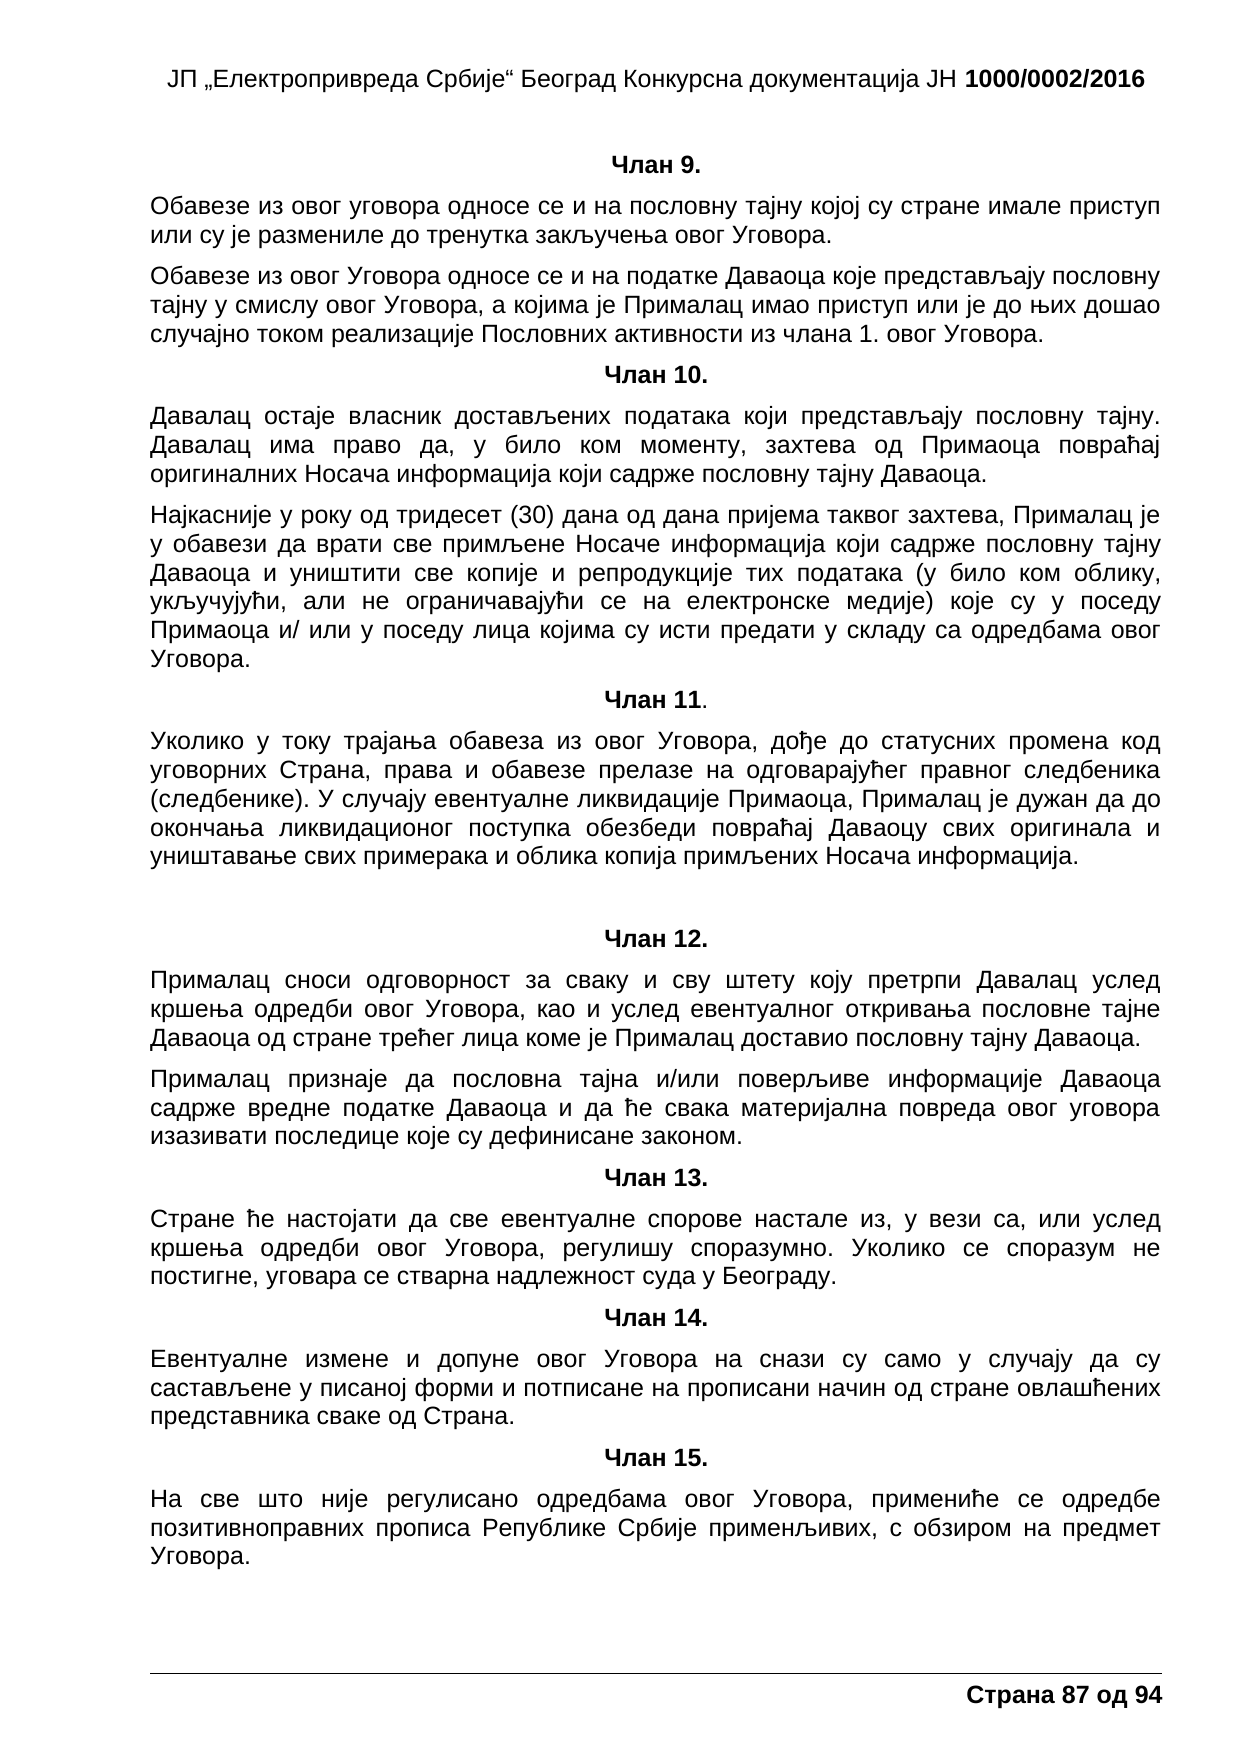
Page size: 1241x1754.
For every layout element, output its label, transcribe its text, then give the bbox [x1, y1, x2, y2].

text Стране ће настојати да све евентуалне спорове настале из, у вези са, или услед кршењa одредби овог Уговора, регулишу споразумно. Уколико се споразум не постигне, уговара се стварна надлежност суда у Београду. [150, 1204, 1162, 1290]
text Члан 10. [150, 360, 1162, 389]
text Евентуалне измене и допуне овог Уговора на снази су само у случају да су састављене у писаној форми и потписане на прописани начин од стране овлашћених представника сваке од Страна. [150, 1344, 1162, 1430]
text Члан 9. [150, 150, 1162, 179]
text Члан 13. [150, 1162, 1162, 1191]
text Прималац признаје да пословна тајна и/или поверљиве информације Даваоца садрже вредне податке Даваоца и да ће свака материјална повреда овог уговора изазивати последице које су дефинисане законом. [150, 1064, 1162, 1150]
text Давалац остаје власник достављених података који представљају пословну тајну. Давалац има право да, у било ком моменту, захтева од Примаоца повраћај оригиналних Носача информација који садрже пословну тајну Даваоца. [150, 401, 1162, 487]
text Члан 12. [150, 924, 1162, 952]
text Најкасније у року од тридесет (30) дана од дана пријема таквог захтева, Прималац је у обавези да врати све примљене Носаче информација који садрже пословну тајну Даваоца и уништити све копије и репродукције тих података (у било ком облику, укључујући, али не ограничавајући се на електронске медије) које су у поседу Примаоца и/ или у поседу лица којима су исти предати у складу са одредбама овог Уговора. [150, 500, 1162, 672]
text Прималац сноси одговорност за сваку и сву штету коју претрпи Давалац услед кршења одредби овог Уговора, као и услед евентуалног откривања пословне тајне Даваоца од стране трећег лица коме је Прималац доставио пословну тајну Даваоца. [150, 965, 1162, 1051]
text Члан 14. [150, 1302, 1162, 1331]
text Члан 11. [150, 685, 1162, 714]
text На све што није регулисано одредбама овог Уговора, примениће се одредбе позитивноправних прописа Републике Србије применљивих, с обзиром на предмет Уговора. [150, 1484, 1162, 1570]
text Уколико у току трајања обавеза из овог Уговора, дође до статусних промена код уговорних Страна, права и обавезе прелазе на одговарајућег правног следбеника (следбенике). У случају евентуалне ликвидације Примаоца, Прималац је дужан да до окончања ликвидационог поступка обезбеди повраћај Даваоцу свих оригинала и уништавање свих примерака и облика копија примљених Носача информација. [150, 726, 1162, 870]
text Члан 15. [150, 1442, 1162, 1471]
text Обавезе из овог уговора односе се и на пословну тајну којој су стране имале приступ или су је размениле до тренутка закључења овог Уговора. [150, 191, 1162, 249]
text Обавезе из овог Уговора односе се и на податке Даваоца које представљају пословну тајну у смислу овог Уговора, а којима je Прималац имао приступ или је до њих дошао случајно током реализације Пословних активности из члана 1. овог Уговора. [150, 261, 1162, 347]
